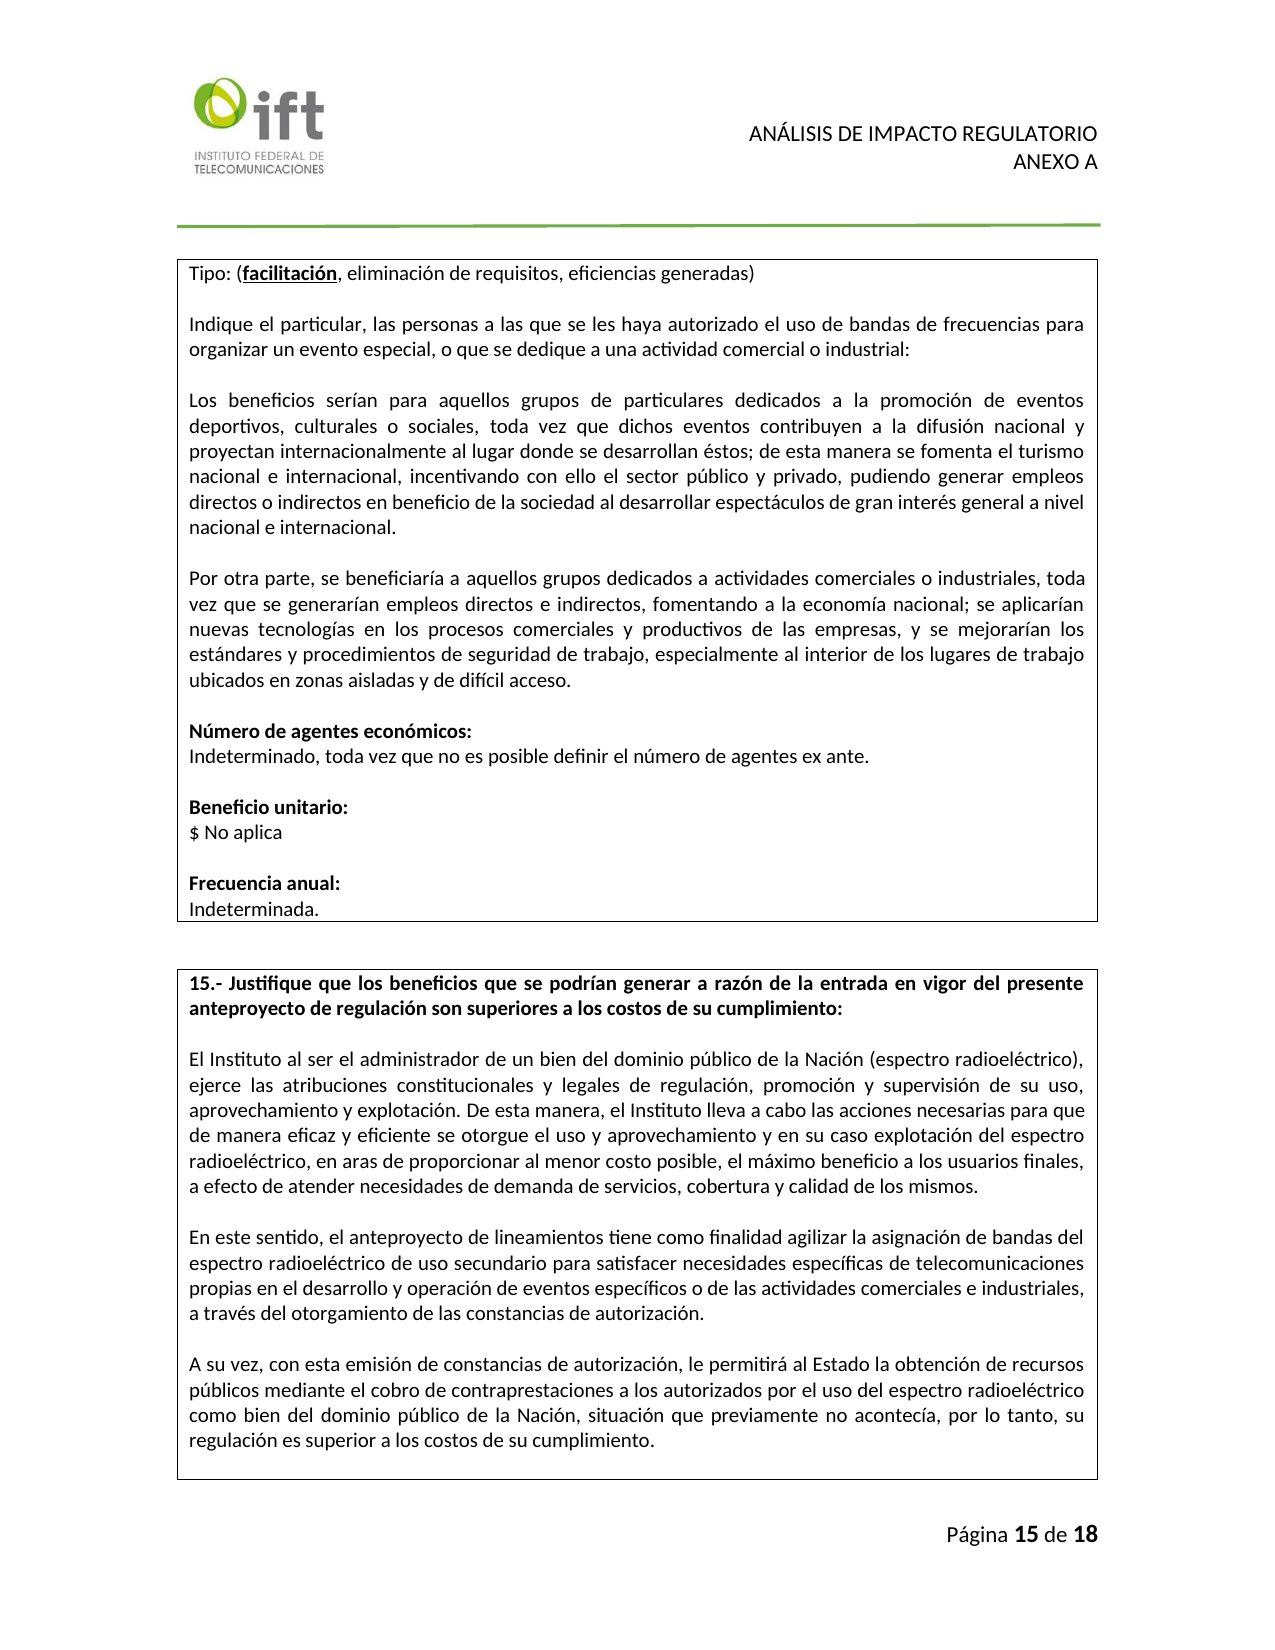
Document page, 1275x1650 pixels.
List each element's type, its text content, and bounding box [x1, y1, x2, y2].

picture [176, 73, 347, 191]
table_header 15.- Justifique que los beneficios que se podrían generar a razón de la entrada en vigor del presente anteproyecto de regulación son superiores a los costos de su cumplimiento: El Instituto al ser el administrador de un bien del dominio público de la Nación (espectro radioeléctrico), ejerce las atribuciones constitucionales y legales de regulación, promoción y supervisión de su uso, aprovechamiento y explotación. De esta manera, el Instituto lleva a cabo las acciones necesarias para que de manera eficaz y eficiente se otorgue el uso y aprovechamiento y en su caso explotación del espectro radioeléctrico, en aras de proporcionar al menor costo posible, el máximo beneficio a los usuarios finales, a efecto de atender necesidades de demanda de servicios, cobertura y calidad de los mismos. En este sentido, el anteproyecto de lineamientos tiene como finalidad agilizar la asignación de bandas del espectro radioeléctrico de uso secundario para satisfacer necesidades específicas de telecomunicaciones propias en el desarrollo y operación de eventos específicos o de las actividades comerciales e industriales, a través del otorgamiento de las constancias de autorización. A su vez, con esta emisión de constancias de autorización, le permitirá al Estado la obtención de recursos públicos mediante el cobro de contraprestaciones a los autorizados por el uso del espectro radioeléctrico como bien del dominio público de la Nación, situación que previamente no acontecía, por lo tanto, su regulación es superior a los costos de su cumplimiento. [178, 970, 1097, 1478]
